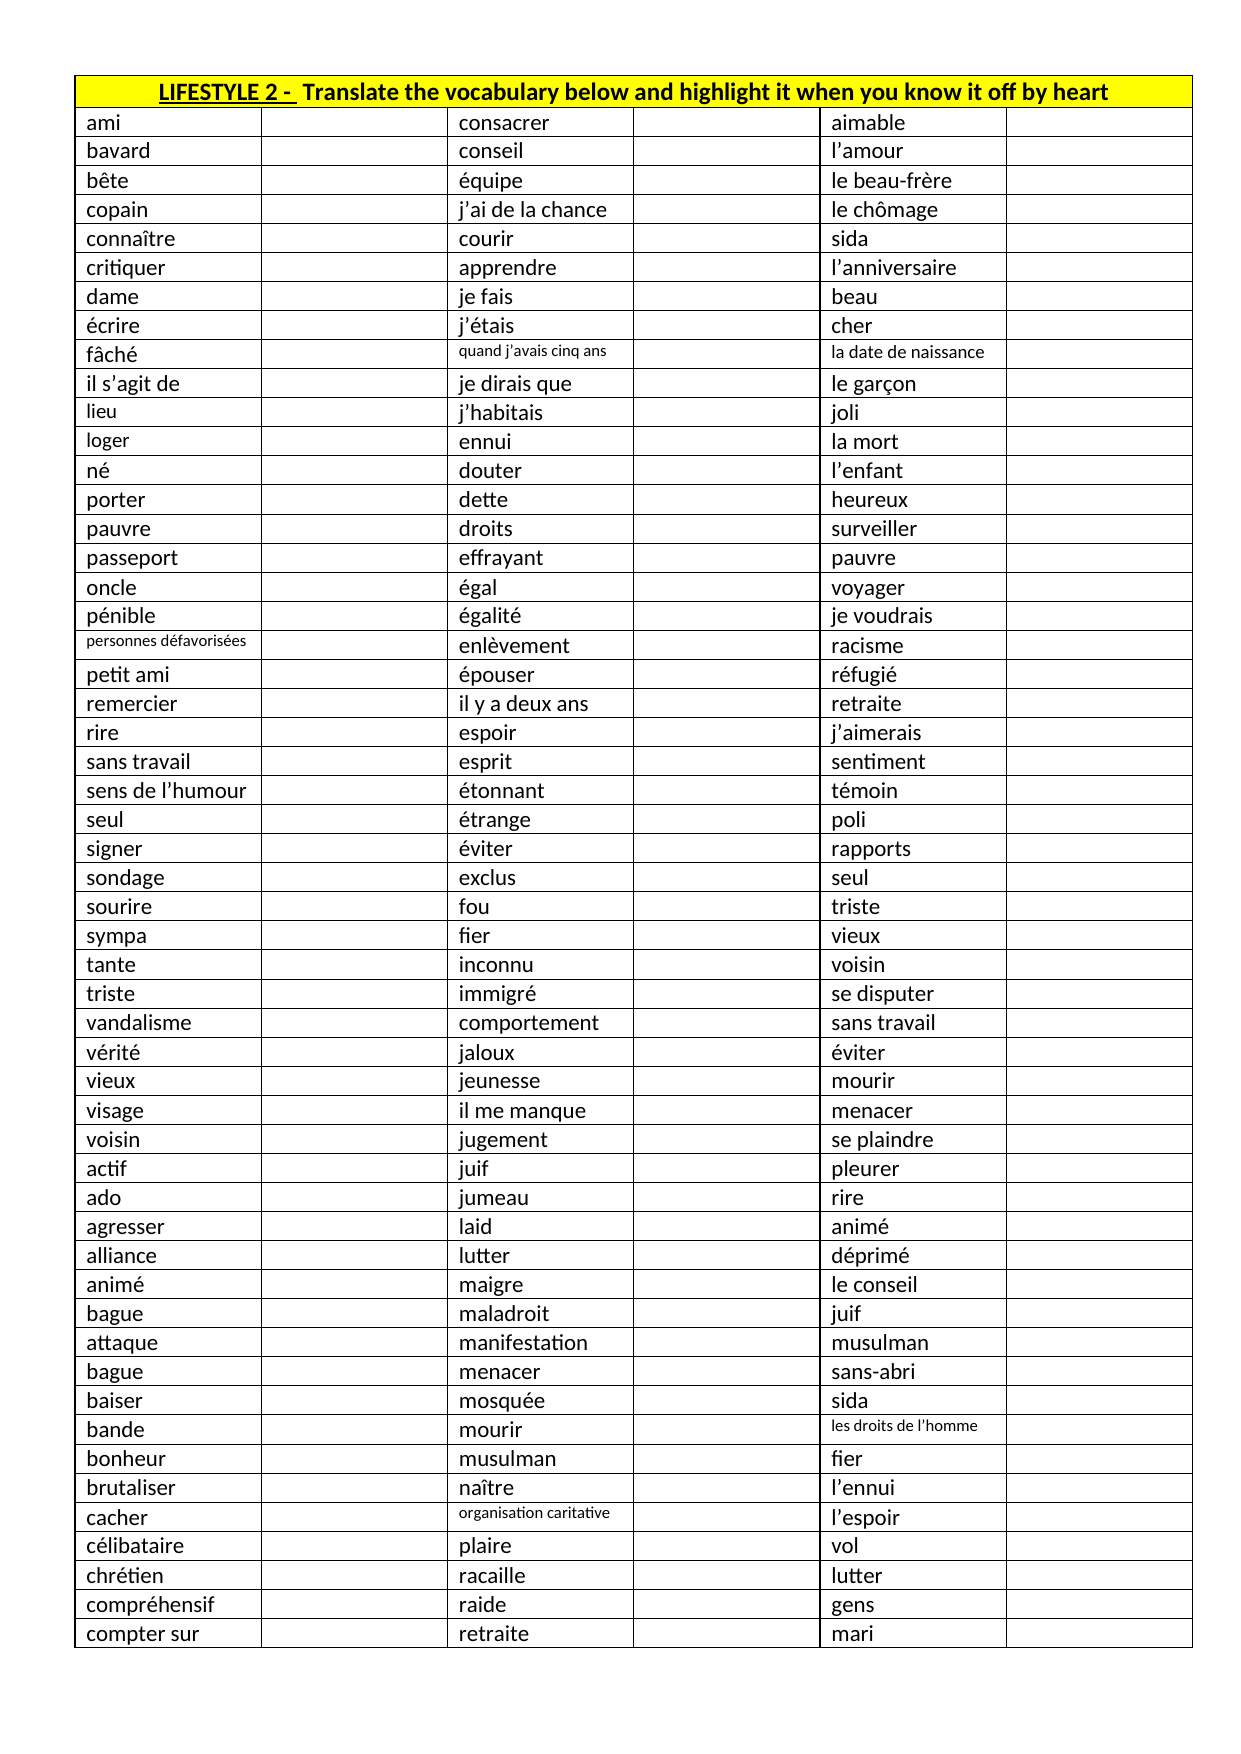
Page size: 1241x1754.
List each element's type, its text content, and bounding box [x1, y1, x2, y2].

table_cell sentiment [821, 747, 1006, 775]
table_cell bande [76, 1415, 261, 1443]
table_cell [634, 980, 819, 1007]
table_cell il y a deux ans [448, 689, 633, 717]
table_cell témoin [821, 776, 1006, 804]
table_cell [634, 195, 819, 223]
table_cell équipe [448, 166, 633, 194]
table_cell [262, 224, 447, 252]
table_cell [262, 660, 447, 688]
table_cell porter [76, 485, 261, 513]
table_cell étonnant [448, 776, 633, 804]
table_cell [262, 776, 447, 804]
table_cell réfugié [821, 660, 1006, 688]
table_cell seul [821, 863, 1006, 891]
table_cell [1007, 747, 1192, 775]
table_cell [262, 1038, 447, 1066]
table_cell menacer [821, 1096, 1006, 1124]
table_cell [262, 398, 447, 426]
table_cell [1007, 456, 1192, 484]
table_cell beau [821, 282, 1006, 310]
table_cell [1007, 660, 1192, 688]
table_cell plaire [448, 1532, 633, 1560]
table_cell retraite [821, 689, 1006, 717]
table_cell [1007, 718, 1192, 746]
table_cell [1007, 485, 1192, 513]
table_cell [1007, 805, 1192, 833]
table_cell maigre [448, 1270, 633, 1298]
table_cell comportement [448, 1009, 633, 1037]
table_cell [634, 689, 819, 717]
table_cell juif [821, 1299, 1006, 1327]
table_cell cacher [76, 1503, 261, 1531]
table_cell musulman [448, 1445, 633, 1472]
table_cell [1007, 515, 1192, 542]
table_cell sans travail [821, 1009, 1006, 1037]
table_cell fier [821, 1445, 1006, 1472]
table_cell [262, 1096, 447, 1124]
table_cell remercier [76, 689, 261, 717]
table_cell lutter [448, 1241, 633, 1269]
table_cell j’étais [448, 311, 633, 339]
table_cell le chômage [821, 195, 1006, 223]
table_cell racaille [448, 1561, 633, 1589]
table_cell [1007, 980, 1192, 1007]
table_cell déprimé [821, 1241, 1006, 1269]
table_cell [634, 892, 819, 920]
table_cell [262, 805, 447, 833]
table_cell [262, 573, 447, 601]
table_cell [634, 1038, 819, 1066]
table_cell [634, 311, 819, 339]
table_cell ennui [448, 427, 633, 455]
table_cell jumeau [448, 1183, 633, 1211]
table_cell [262, 108, 447, 136]
table_cell [634, 224, 819, 252]
table_cell triste [76, 980, 261, 1007]
table_cell laid [448, 1212, 633, 1240]
table_cell sida [821, 1386, 1006, 1414]
table_cell [1007, 1183, 1192, 1211]
table_cell rapports [821, 834, 1006, 862]
table_cell [634, 776, 819, 804]
table_cell dame [76, 282, 261, 310]
table_cell [262, 1415, 447, 1443]
table_cell bonheur [76, 1445, 261, 1472]
table_cell visage [76, 1096, 261, 1124]
table_cell j’habitais [448, 398, 633, 426]
table_cell fâché [76, 340, 261, 368]
table_cell [634, 456, 819, 484]
table_cell la mort [821, 427, 1006, 455]
table_cell [1007, 1096, 1192, 1124]
table_cell le beau-frère [821, 166, 1006, 194]
table_cell [1007, 631, 1192, 659]
table_cell bague [76, 1357, 261, 1385]
table_cell mourir [821, 1067, 1006, 1095]
table_cell vérité [76, 1038, 261, 1066]
table_cell [634, 660, 819, 688]
table_cell [262, 340, 447, 368]
table_cell droits [448, 515, 633, 542]
table_cell [262, 1270, 447, 1298]
table_cell [262, 311, 447, 339]
table_cell vol [821, 1532, 1006, 1560]
table_cell pauvre [821, 544, 1006, 572]
table_cell les droits de l’homme [821, 1415, 1006, 1443]
table_cell organisation caritative [448, 1503, 633, 1531]
table_cell [1007, 689, 1192, 717]
table_cell sida [821, 224, 1006, 252]
table_cell [1007, 224, 1192, 252]
table_cell fier [448, 921, 633, 949]
table_cell [1007, 573, 1192, 601]
table_cell [1007, 544, 1192, 572]
table_cell [262, 1241, 447, 1269]
table_cell épouser [448, 660, 633, 688]
table_cell [1007, 166, 1192, 194]
table_cell sympa [76, 921, 261, 949]
table_cell [262, 1125, 447, 1153]
table_cell il me manque [448, 1096, 633, 1124]
table_cell voisin [76, 1125, 261, 1153]
table_cell [1007, 1299, 1192, 1327]
table_cell [634, 602, 819, 630]
table_cell [1007, 1328, 1192, 1356]
table_cell surveiller [821, 515, 1006, 542]
table_cell petit ami [76, 660, 261, 688]
table_cell [262, 1009, 447, 1037]
table_cell [1007, 137, 1192, 165]
table_cell [262, 544, 447, 572]
table_cell [262, 863, 447, 891]
table_cell [1007, 1357, 1192, 1385]
table_cell le garçon [821, 369, 1006, 397]
table_cell manifestation [448, 1328, 633, 1356]
table_cell [634, 1445, 819, 1472]
table_cell l’amour [821, 137, 1006, 165]
table_cell [1007, 195, 1192, 223]
table_cell [1007, 1067, 1192, 1095]
table_cell [262, 718, 447, 746]
table_cell voisin [821, 950, 1006, 978]
table_cell [634, 1212, 819, 1240]
table_cell [1007, 311, 1192, 339]
table_cell [1007, 1270, 1192, 1298]
table_cell [1007, 1009, 1192, 1037]
table_cell sens de l’humour [76, 776, 261, 804]
table_cell sans travail [76, 747, 261, 775]
table_cell [1007, 253, 1192, 281]
table_cell [634, 1241, 819, 1269]
table_cell [1007, 602, 1192, 630]
table_cell [1007, 1619, 1192, 1647]
table_cell [262, 1532, 447, 1560]
table_cell [262, 950, 447, 978]
table_cell [1007, 369, 1192, 397]
table_cell vieux [76, 1067, 261, 1095]
table_cell [634, 1474, 819, 1502]
table_cell [1007, 282, 1192, 310]
table_cell [1007, 1590, 1192, 1618]
table_cell lieu [76, 398, 261, 426]
table_cell [262, 980, 447, 1007]
table_cell [1007, 1532, 1192, 1560]
table_cell attaque [76, 1328, 261, 1356]
table_cell agresser [76, 1212, 261, 1240]
table_cell [634, 1067, 819, 1095]
table_cell [262, 456, 447, 484]
table_cell seul [76, 805, 261, 833]
table_cell [634, 631, 819, 659]
table_cell [1007, 1125, 1192, 1153]
table_cell [634, 108, 819, 136]
table_cell [262, 747, 447, 775]
table_cell copain [76, 195, 261, 223]
table_cell pleurer [821, 1154, 1006, 1182]
table_cell inconnu [448, 950, 633, 978]
table_cell sans-abri [821, 1357, 1006, 1385]
table_cell pénible [76, 602, 261, 630]
table_cell [634, 515, 819, 542]
table_cell [634, 1386, 819, 1414]
table_cell sourire [76, 892, 261, 920]
table_cell [262, 834, 447, 862]
table_cell [634, 398, 819, 426]
table_cell [1007, 1386, 1192, 1414]
table_cell compter sur [76, 1619, 261, 1647]
table_cell [634, 805, 819, 833]
table_cell [262, 427, 447, 455]
table_cell jaloux [448, 1038, 633, 1066]
table_cell [1007, 1503, 1192, 1531]
table_cell [1007, 340, 1192, 368]
table_cell voyager [821, 573, 1006, 601]
table_cell enlèvement [448, 631, 633, 659]
table_cell l’anniversaire [821, 253, 1006, 281]
table_cell [1007, 1241, 1192, 1269]
table_cell [634, 1532, 819, 1560]
table_cell [1007, 1212, 1192, 1240]
table_cell effrayant [448, 544, 633, 572]
table_cell signer [76, 834, 261, 862]
table_cell maladroit [448, 1299, 633, 1327]
table_cell heureux [821, 485, 1006, 513]
table_cell [262, 921, 447, 949]
table_cell [634, 340, 819, 368]
table_cell [634, 834, 819, 862]
table_cell [1007, 427, 1192, 455]
table_cell [262, 1474, 447, 1502]
table_cell [634, 253, 819, 281]
table_cell passeport [76, 544, 261, 572]
table_cell [262, 1386, 447, 1414]
table_cell [1007, 950, 1192, 978]
table_cell jugement [448, 1125, 633, 1153]
table_cell bague [76, 1299, 261, 1327]
table_cell triste [821, 892, 1006, 920]
table_cell [634, 747, 819, 775]
table_cell la date de naissance [821, 340, 1006, 368]
table_cell [634, 1328, 819, 1356]
table_cell racisme [821, 631, 1006, 659]
table_cell consacrer [448, 108, 633, 136]
table_cell [262, 892, 447, 920]
table_cell [634, 863, 819, 891]
table_cell bête [76, 166, 261, 194]
table_cell juif [448, 1154, 633, 1182]
table_cell joli [821, 398, 1006, 426]
table_cell [262, 1590, 447, 1618]
table_cell [634, 1299, 819, 1327]
table_cell [1007, 863, 1192, 891]
table_cell [634, 485, 819, 513]
table_cell [1007, 1415, 1192, 1443]
table_cell douter [448, 456, 633, 484]
table_cell animé [821, 1212, 1006, 1240]
table_cell [262, 1561, 447, 1589]
table_cell naître [448, 1474, 633, 1502]
table_cell [634, 1561, 819, 1589]
table_cell [1007, 1154, 1192, 1182]
table_cell [634, 718, 819, 746]
table_cell espoir [448, 718, 633, 746]
table_cell [634, 1096, 819, 1124]
table_cell fou [448, 892, 633, 920]
table_cell rire [821, 1183, 1006, 1211]
table_cell vandalisme [76, 1009, 261, 1037]
table_cell écrire [76, 311, 261, 339]
table_cell [1007, 776, 1192, 804]
table_cell [262, 369, 447, 397]
table_cell [262, 253, 447, 281]
table_cell [1007, 398, 1192, 426]
table_cell [634, 137, 819, 165]
table_cell [262, 631, 447, 659]
table_cell [262, 485, 447, 513]
table_cell il s’agit de [76, 369, 261, 397]
table_cell mourir [448, 1415, 633, 1443]
table_cell [262, 515, 447, 542]
table_cell [262, 602, 447, 630]
table_cell baiser [76, 1386, 261, 1414]
table_cell [634, 1503, 819, 1531]
table_cell [262, 1299, 447, 1327]
table_cell [262, 282, 447, 310]
table_cell [1007, 921, 1192, 949]
table_cell loger [76, 427, 261, 455]
table_cell [634, 921, 819, 949]
table_cell [1007, 108, 1192, 136]
table_cell critiquer [76, 253, 261, 281]
table_cell [262, 1619, 447, 1647]
table_header LIFESTYLE 2 - Translate the vocabulary below and highlight it when you know it off by heart [76, 76, 1192, 107]
table_cell je fais [448, 282, 633, 310]
table_cell [634, 1009, 819, 1037]
table_cell quand j’avais cinq ans [448, 340, 633, 368]
table_cell l’ennui [821, 1474, 1006, 1502]
table_cell éviter [448, 834, 633, 862]
table_cell brutaliser [76, 1474, 261, 1502]
table_cell ami [76, 108, 261, 136]
table_cell né [76, 456, 261, 484]
table_cell mosquée [448, 1386, 633, 1414]
table_cell [634, 544, 819, 572]
table_cell [262, 1503, 447, 1531]
table_cell personnes défavorisées [76, 631, 261, 659]
table_cell [634, 1125, 819, 1153]
table_cell [262, 1154, 447, 1182]
table_cell [634, 282, 819, 310]
table_cell [262, 1183, 447, 1211]
table_cell jeunesse [448, 1067, 633, 1095]
table_cell [262, 1212, 447, 1240]
table_cell [634, 1619, 819, 1647]
table_cell [262, 137, 447, 165]
table_cell exclus [448, 863, 633, 891]
table_cell pauvre [76, 515, 261, 542]
table_cell se plaindre [821, 1125, 1006, 1153]
table_cell l’enfant [821, 456, 1006, 484]
table_cell mari [821, 1619, 1006, 1647]
table_cell [634, 166, 819, 194]
table_cell [262, 1067, 447, 1095]
table_cell [634, 950, 819, 978]
table_cell [262, 195, 447, 223]
table_cell connaître [76, 224, 261, 252]
table_cell [634, 1183, 819, 1211]
table_cell [634, 427, 819, 455]
table_cell [262, 1445, 447, 1472]
table_cell poli [821, 805, 1006, 833]
table_cell [262, 1328, 447, 1356]
table_cell sondage [76, 863, 261, 891]
table_cell animé [76, 1270, 261, 1298]
table_cell lutter [821, 1561, 1006, 1589]
table_cell étrange [448, 805, 633, 833]
table_cell cher [821, 311, 1006, 339]
table_cell musulman [821, 1328, 1006, 1356]
table_cell aimable [821, 108, 1006, 136]
table_cell [634, 1590, 819, 1618]
table_cell [262, 166, 447, 194]
table_cell égalité [448, 602, 633, 630]
table_cell [1007, 1474, 1192, 1502]
table_cell se disputer [821, 980, 1006, 1007]
table_cell j’ai de la chance [448, 195, 633, 223]
table_cell vieux [821, 921, 1006, 949]
table_cell conseil [448, 137, 633, 165]
table_cell oncle [76, 573, 261, 601]
table_cell retraite [448, 1619, 633, 1647]
table_cell esprit [448, 747, 633, 775]
table_cell [634, 1270, 819, 1298]
table_cell égal [448, 573, 633, 601]
table_cell ado [76, 1183, 261, 1211]
table_cell alliance [76, 1241, 261, 1269]
table_cell [1007, 1445, 1192, 1472]
table_cell [1007, 1561, 1192, 1589]
table_cell le conseil [821, 1270, 1006, 1298]
table_cell [634, 369, 819, 397]
table_cell célibataire [76, 1532, 261, 1560]
table_cell tante [76, 950, 261, 978]
table_cell courir [448, 224, 633, 252]
table_cell [262, 1357, 447, 1385]
table_cell [634, 573, 819, 601]
table_cell [634, 1415, 819, 1443]
table_cell raide [448, 1590, 633, 1618]
table_cell gens [821, 1590, 1006, 1618]
table_cell je voudrais [821, 602, 1006, 630]
table_cell immigré [448, 980, 633, 1007]
table_cell bavard [76, 137, 261, 165]
table_cell chrétien [76, 1561, 261, 1589]
table_cell [1007, 834, 1192, 862]
table_cell [634, 1357, 819, 1385]
table_cell [1007, 1038, 1192, 1066]
table_cell je dirais que [448, 369, 633, 397]
table_cell apprendre [448, 253, 633, 281]
table_cell [1007, 892, 1192, 920]
table_cell [634, 1154, 819, 1182]
table_cell rire [76, 718, 261, 746]
table_cell [262, 689, 447, 717]
table_cell menacer [448, 1357, 633, 1385]
table_cell j’aimerais [821, 718, 1006, 746]
table_cell compréhensif [76, 1590, 261, 1618]
table_cell éviter [821, 1038, 1006, 1066]
table_cell dette [448, 485, 633, 513]
table_cell actif [76, 1154, 261, 1182]
table_cell l’espoir [821, 1503, 1006, 1531]
